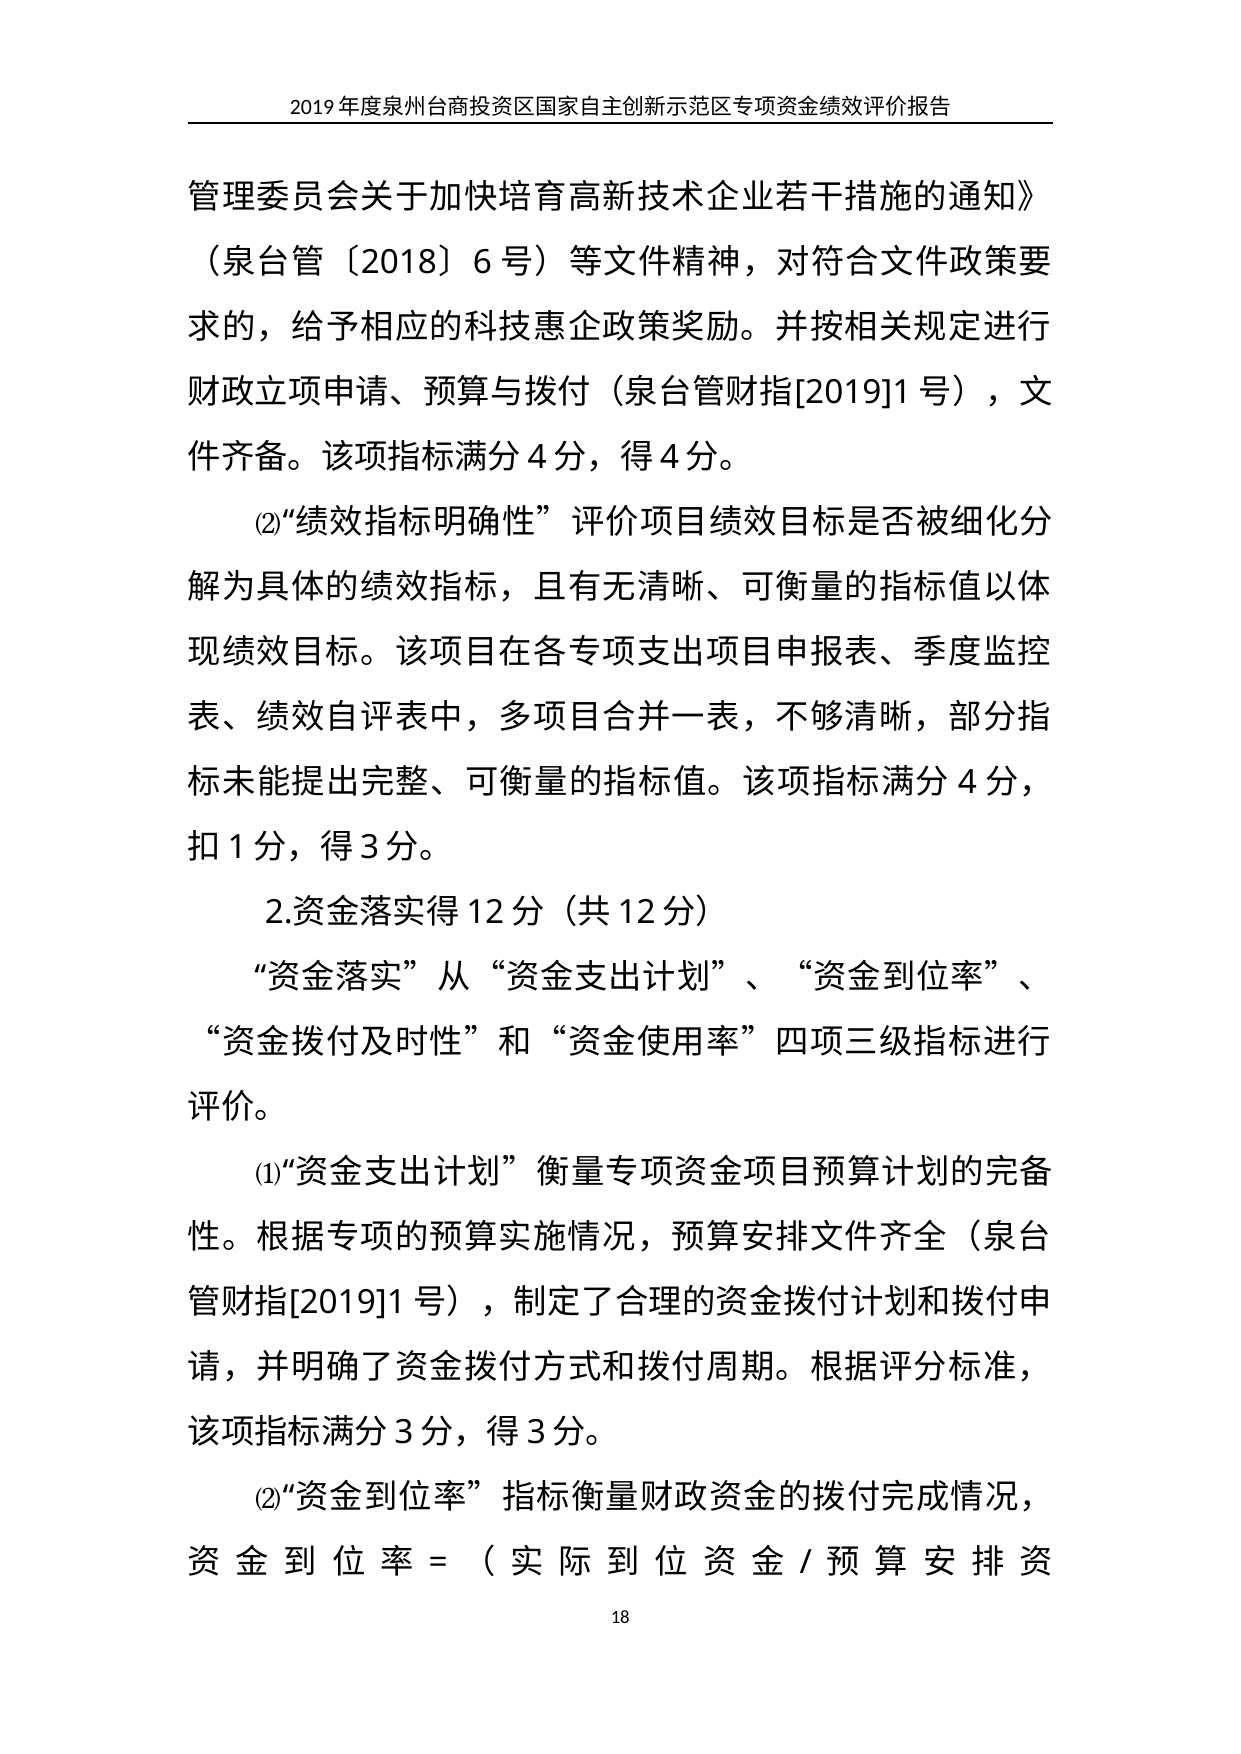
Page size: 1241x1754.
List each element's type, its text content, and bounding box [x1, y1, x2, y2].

text ⑵“绩效指标明确性”评价项目绩效目标是否被细化分解为具体的绩效指标，且有无清晰、可衡量的指标值以体现绩效目标。该项目在各专项支出项目申报表、季度监控表、绩效自评表中，多项目合并一表，不够清晰，部分指标未能提出完整、可衡量的指标值。该项指标满分4分，扣1分，得3分。 [187, 487, 1053, 877]
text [187, 1462, 1053, 1592]
text “资金落实”从“资金支出计划”、“资金到位率”、“资金拨付及时性”和“资金使用率”四项三级指标进行评价。 [187, 942, 1053, 1137]
text ⑴“资金支出计划”衡量专项资金项目预算计划的完备性。根据专项的预算实施情况，预算安排文件齐全（泉台管财指[2019]1号），制定了合理的资金拨付计划和拨付申请，并明确了资金拨付方式和拨付周期。根据评分标准，该项指标满分3分，得3分。 [187, 1137, 1053, 1462]
subtitle 2.资金落实得12分（共12分） [231, 877, 1053, 942]
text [187, 162, 1053, 487]
